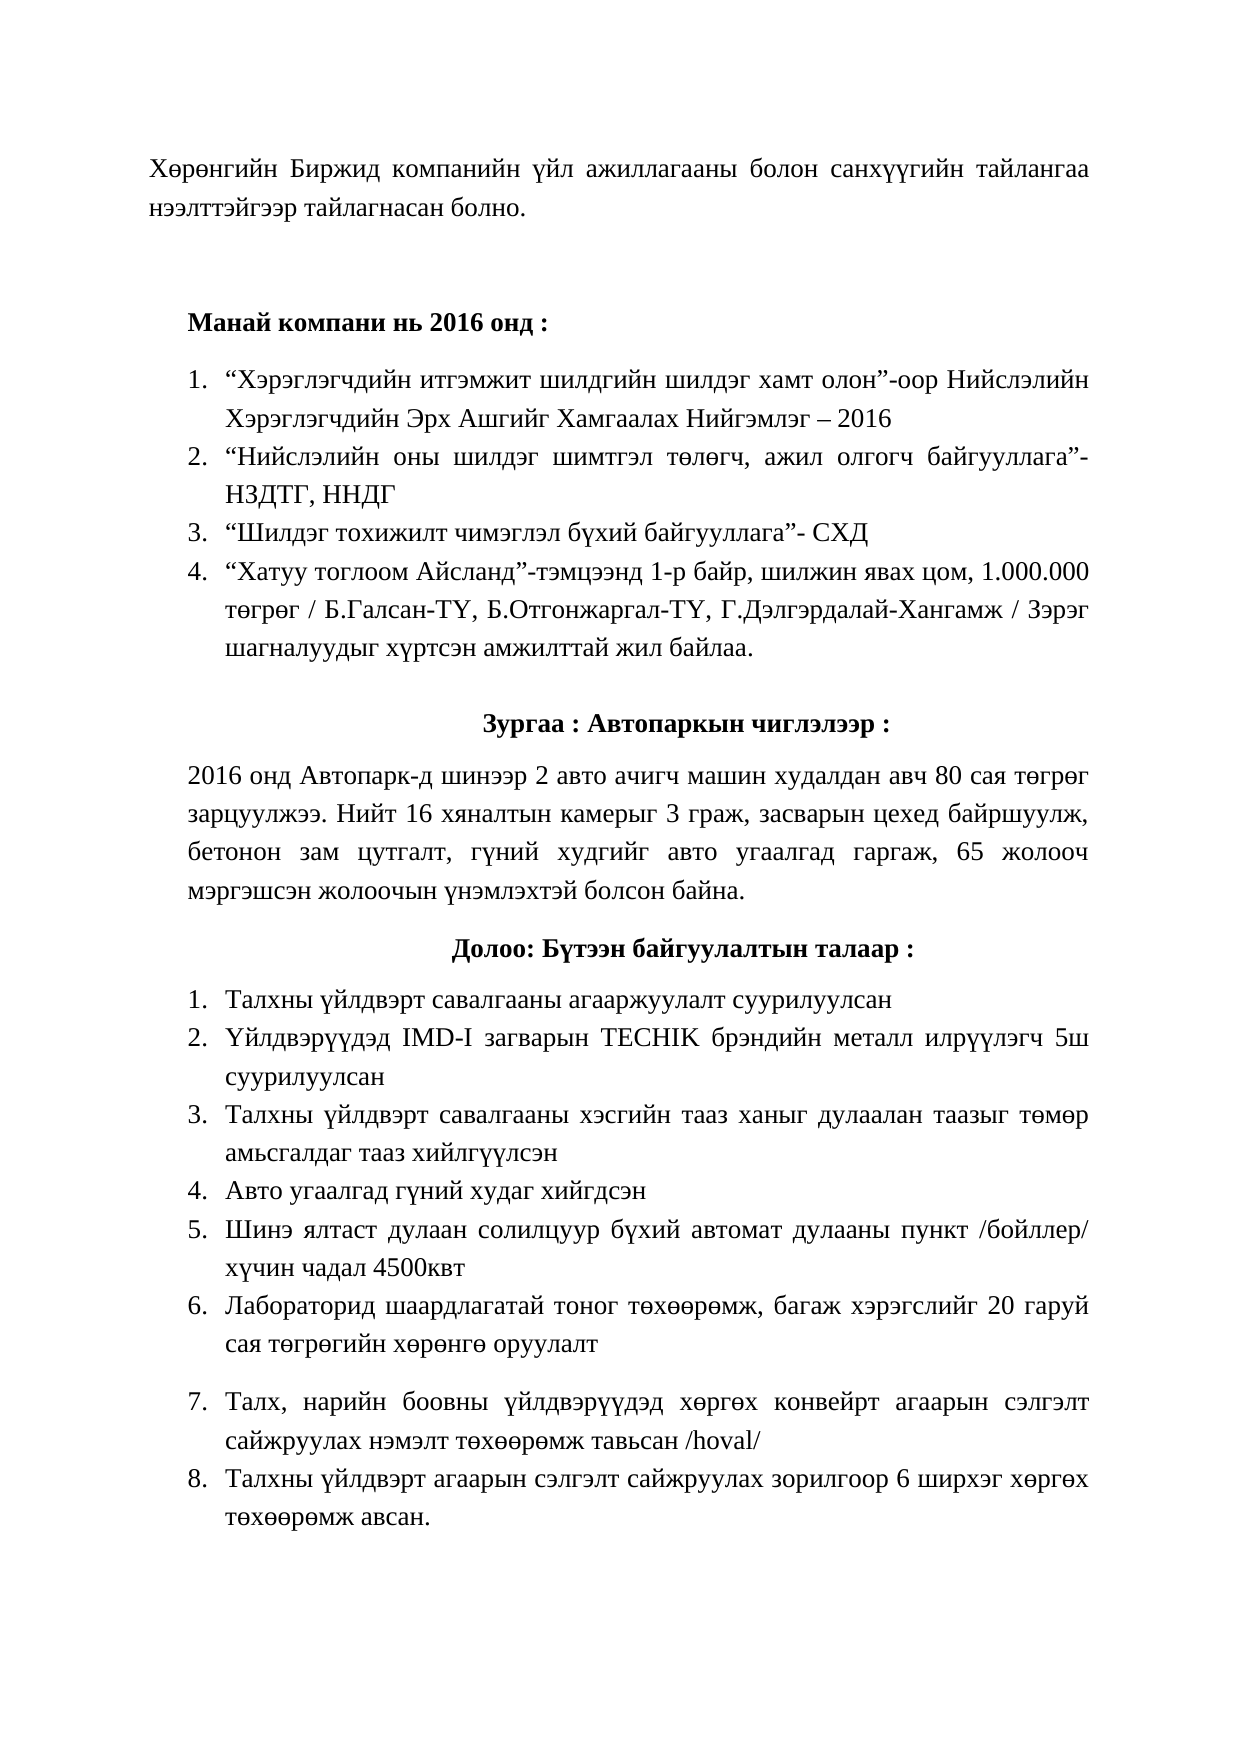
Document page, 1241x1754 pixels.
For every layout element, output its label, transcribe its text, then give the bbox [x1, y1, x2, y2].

list Талх, нарийн боовны үйлдвэрүүдэд хөргөх конвейрт агаарын сэлгэлт сайжруулах нэмэлт төхөөрөмж тавьсан /hoval/ [187, 1386, 1090, 1455]
list Авто угаалгад гүний худаг хийгдсэн [187, 1174, 1090, 1206]
text 2016 онд Автопарк-д шинээр 2 авто ачигч машин худалдан авч 80 сая төгрөг зарцуулжээ. Нийт 16 хяналтын камерыг 3 граж, засварын цехед байршуулж, бетонон зам цутгалт, гүний худгийг авто угаалгад гаргаж, 65 жолооч мэргэшсэн жолоочын үнэмлэхтэй болсон байна. [187, 759, 1090, 905]
list Талхны үйлдвэрт савалгааны хэсгийн тааз ханыг дулаалан таазыг төмөр амьсгалдаг тааз хийлгүүлсэн [187, 1098, 1090, 1167]
text Манай компани нь 2016 онд : [187, 306, 1097, 337]
list Талхны үйлдвэрт савалгааны агааржуулалт суурилуулсан [187, 983, 1090, 1014]
list Талхны үйлдвэрт агаарын сэлгэлт сайжруулах зорилгоор 6 ширхэг хөргөх төхөөрөмж авсан. [187, 1462, 1090, 1531]
list Үйлдвэрүүдэд IMD-I загварын TECHIK брэндийн металл илрүүлэгч 5ш суурилуулсан [187, 1022, 1090, 1091]
list Шинэ ялтаст дулаан солилцуур бүхий автомат дулааны пункт /бойллер/ хүчин чадал 4500квт [187, 1213, 1090, 1282]
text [148, 152, 1090, 222]
list Лабораторид шаардлагатай тоног төхөөрөмж, багаж хэрэгслийг 20 гаруй сая төгрөгийн хөрөнгө оруулалт [187, 1289, 1090, 1359]
list “Шилдэг тохижилт чимэглэл бүхий байгууллага”- СХД [187, 516, 1090, 548]
list “Хатуу тоглоом Айсланд”-тэмцээнд 1-р байр, шилжин явах цом, 1.000.000 төгрөг / Б.Галсан-ТҮ, Б.Отгонжаргал-ТҮ, Г.Дэлгэрдалай-Хангамж / Зэрэг шагналуудыг хүртсэн амжилттай жил байлаа. [187, 555, 1090, 662]
text ​Долоо: Бүтээн байгуулалтын талаар : [187, 932, 1097, 963]
list “Хэрэглэгчдийн итгэмжит шилдгийн шилдэг хамт олон”-оор Нийслэлийн Хэрэглэгчдийн Эрх Ашгийг Хамгаалах Нийгэмлэг – 2016 [187, 363, 1090, 433]
list “Нийслэлийн оны шилдэг шимтгэл төлөгч, ажил олгогч байгууллага”- НЗДТГ, ННДГ [187, 440, 1090, 509]
text ​Зургаа : Автопаркын чиглэлээр : [225, 708, 1097, 739]
